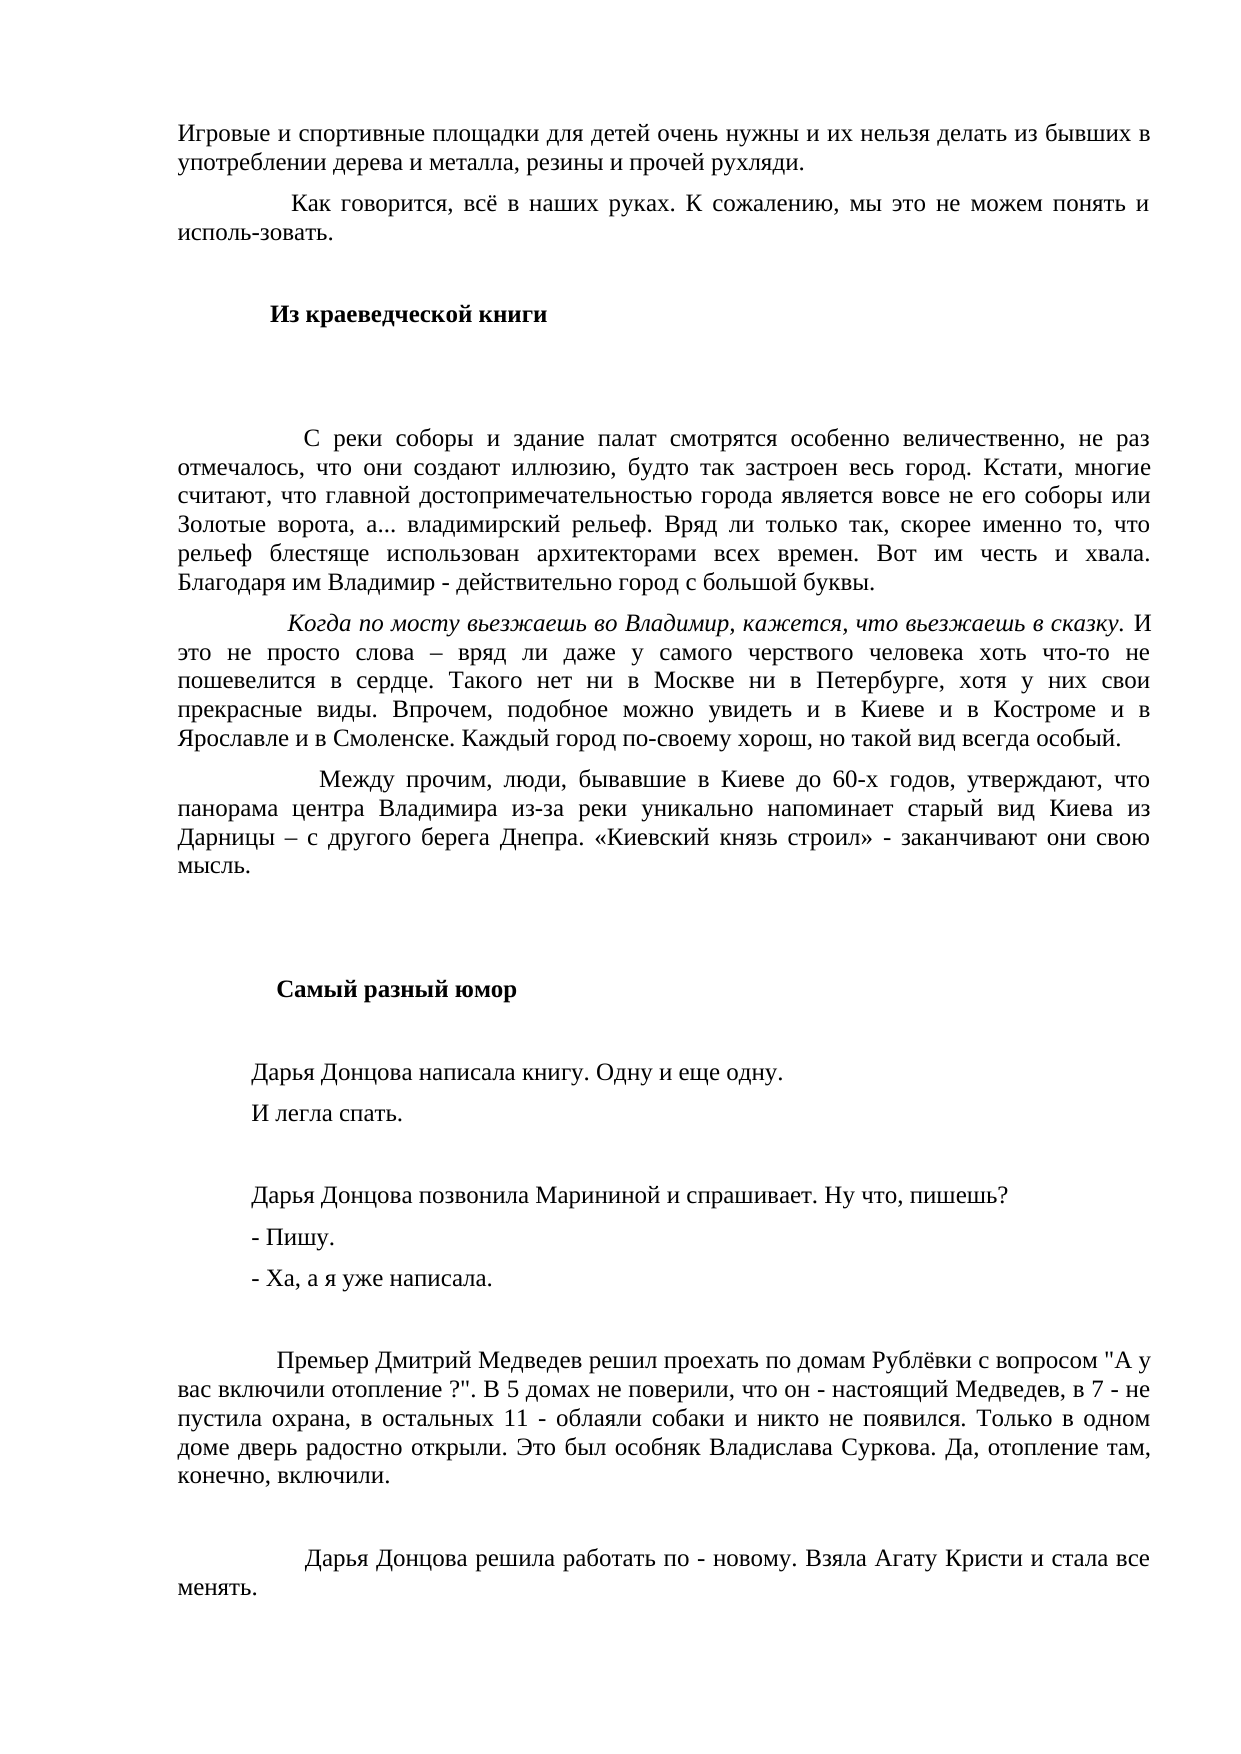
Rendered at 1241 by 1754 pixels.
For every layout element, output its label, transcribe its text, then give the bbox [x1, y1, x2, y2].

text С реки соборы и здание палат смотрятся особенно величественно, не раз отмечалось, что они создают иллюзию, будто так застроен весь город. Кстати, многие считают, что главной достопримечательностью города является вовсе не его соборы или Золотые ворота, а... владимирский рельеф. Вряд ли только так, скорее именно то, что рельеф блестяще использован архитекторами всех времен. Вот им честь и хвала. Благодаря им Владимир - действительно город с большой буквы. [177, 423, 1152, 596]
text Дарья Донцова решила работать по - новому. Взяла Агату Кристи и стала все менять. [177, 1543, 1152, 1601]
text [177, 118, 1152, 176]
text Как говорится, всё в наших руках. К сожалению, мы это не можем понять и исполь-зовать. [177, 188, 1152, 246]
text И легла спать. [177, 1098, 1152, 1127]
text Дарья Донцова позвонила Марининой и спрашивает. Ну что, пишешь? [177, 1181, 1152, 1209]
text - Ха, а я уже написала. [177, 1263, 1152, 1292]
text - Пишу. [177, 1222, 1152, 1251]
text Из краеведческой книги [177, 299, 1152, 328]
text Между прочим, люди, бывавшие в Киеве до 60-х годов, утверждают, что панорама центра Владимира из-за реки уникально напоминает старый вид Киева из Дарницы – с другого берега Днепра. «Киевский князь строил» - заканчивают они свою мысль. [177, 764, 1152, 879]
text Когда по мосту вьезжаешь во Владимир, кажется, что вьезжаешь в сказку. И это не просто слова – вряд ли даже у самого черствого человека хоть что-то не пошевелится в сердце. Такого нет ни в Москве ни в Петербурге, хотя у них свои прекрасные виды. Впрочем, подобное можно увидеть и в Киеве и в Костроме и в Ярославле и в Смоленске. Каждый город по-своему хорош, но такой вид всегда особый. [177, 608, 1152, 752]
text Дарья Донцова написала книгу. Одну и еще одну. [177, 1057, 1152, 1086]
text Самый разный юмор [177, 974, 1152, 1003]
text Премьер Дмитрий Медведев решил проехать по домам Рублёвки с вопросом "А у вас включили отопление ?". В 5 домах не поверили, что он - настоящий Медведев, в 7 - не пустила охрана, в остальных 11 - облаяли собаки и никто не появился. Только в одном доме дверь радостно открыли. Это был особняк Владислава Суркова. Да, отопление там, конечно, включили. [177, 1346, 1152, 1489]
